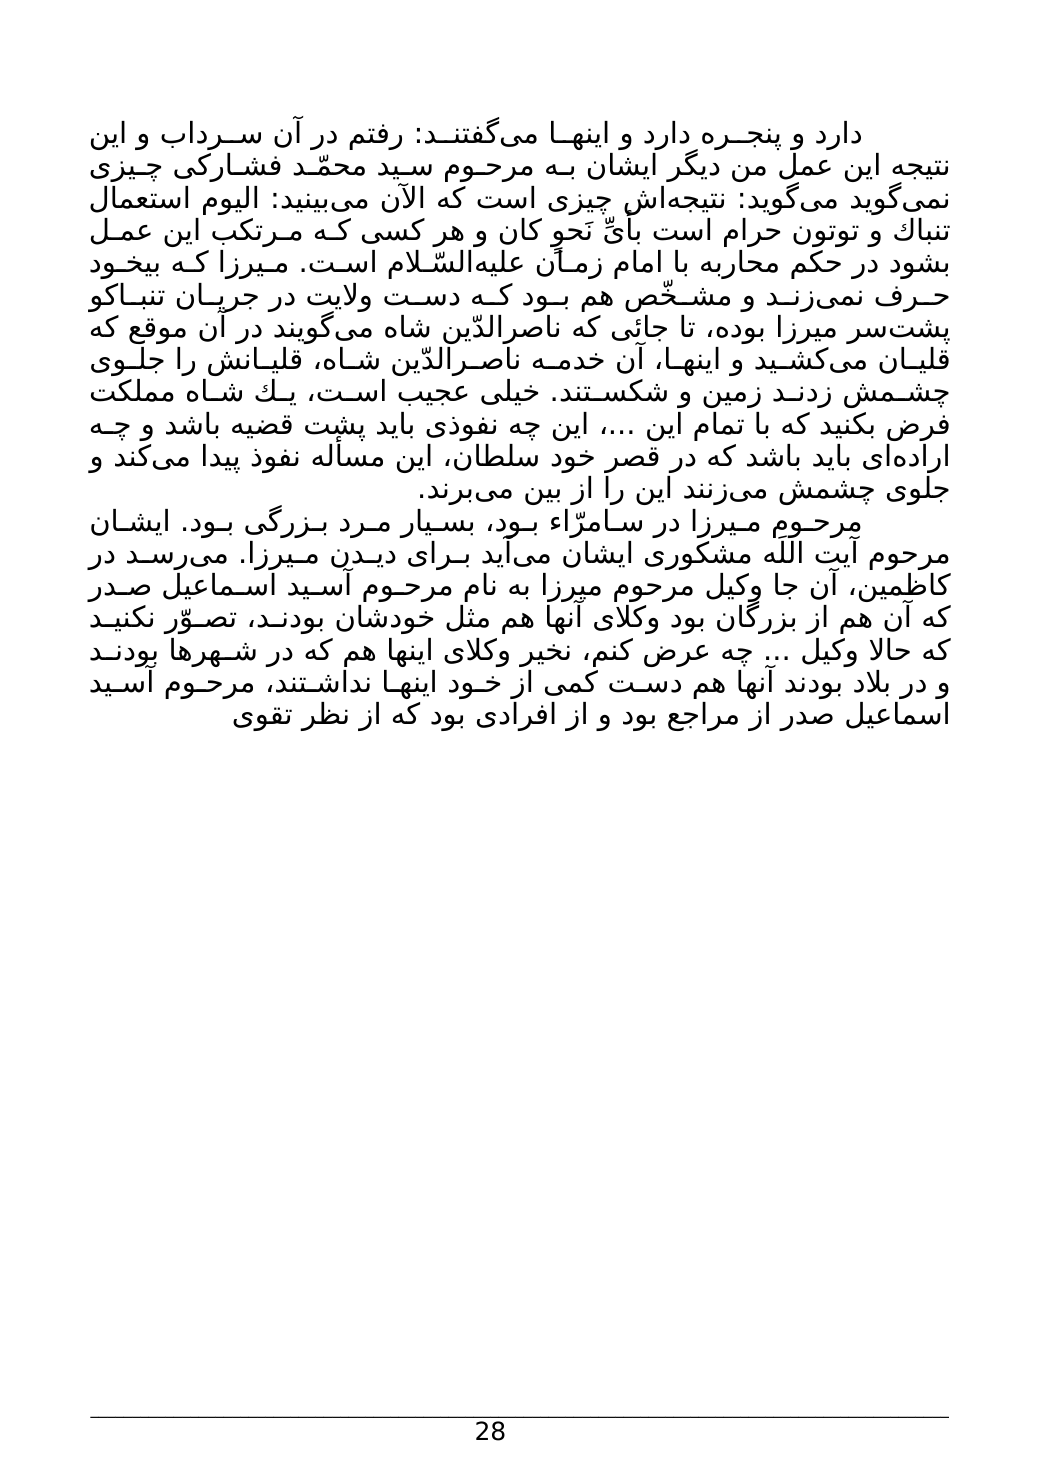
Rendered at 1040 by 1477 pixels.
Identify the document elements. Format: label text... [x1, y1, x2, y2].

text دارد و پنجره دارد و اینها می‌گفتند: رفتم در آن سرداب و این نتیجه این عمل من دیگر ایشان به مرحوم سید محمّد فشاركی چیزی نمی‌گوید می‌گوید: نتیجه‌اش چیزی است كه الآن می‌بینید: اليوم‌ استعمال تنباك و توتون حرام است‌ بأىِّ نَحوٍ كان‌ و هر كسی كه مرتكب این عمل بشود در حكم محاربه با امام زمان علیه‌السّلام است. میرزا كه بیخود حرف نمی‌زند و مشخّص هم بود كه دست ولایت در جریان تنباكو پشت‌سر میرزا بوده، تا جائی كه ناصرالدّین شاه می‌گویند در آن موقع كه قلیان می‌كشید و اینها، آن خدمه ناصرالدّین شاه، قلیانش را جلوی چشمش زدند زمین و شكستند. خیلی عجیب است، یك شاه مملكت فرض بكنید كه با تمام این ...، این چه نفوذی باید پشت قضیه باشد و چه اراده‌ای باید باشد كه در قصر خود سلطان، این مسأله نفوذ پیدا می‌كند و جلوی چشمش می‌زنند این را از بین می‌برند. [89, 118, 951, 506]
text مرحوم میرزا در سامرّاء بود، بسیار مرد بزرگی بود. ایشان مرحوم آیت اللَه مشكوری ایشان می‌آید برای دیدن میرزا. می‌رسد در كاظمین، آن جا وكیل مرحوم میرزا به نام مرحوم آسید اسماعیل صدر كه آن هم از بزرگان بود وكلای آنها هم مثل خودشان بودند، تصوّر نكنید كه حالا وكیل ... چه عرض كنم، نخیر وكلای اینها هم كه در شهرها بودند و در بلاد بودند آنها هم دست كمی از خود اینها نداشتند، مرحوم آسید اسماعیل صدر از مراجع بود و از افرادی بود كه از نظر تقوی‌ [89, 506, 951, 731]
